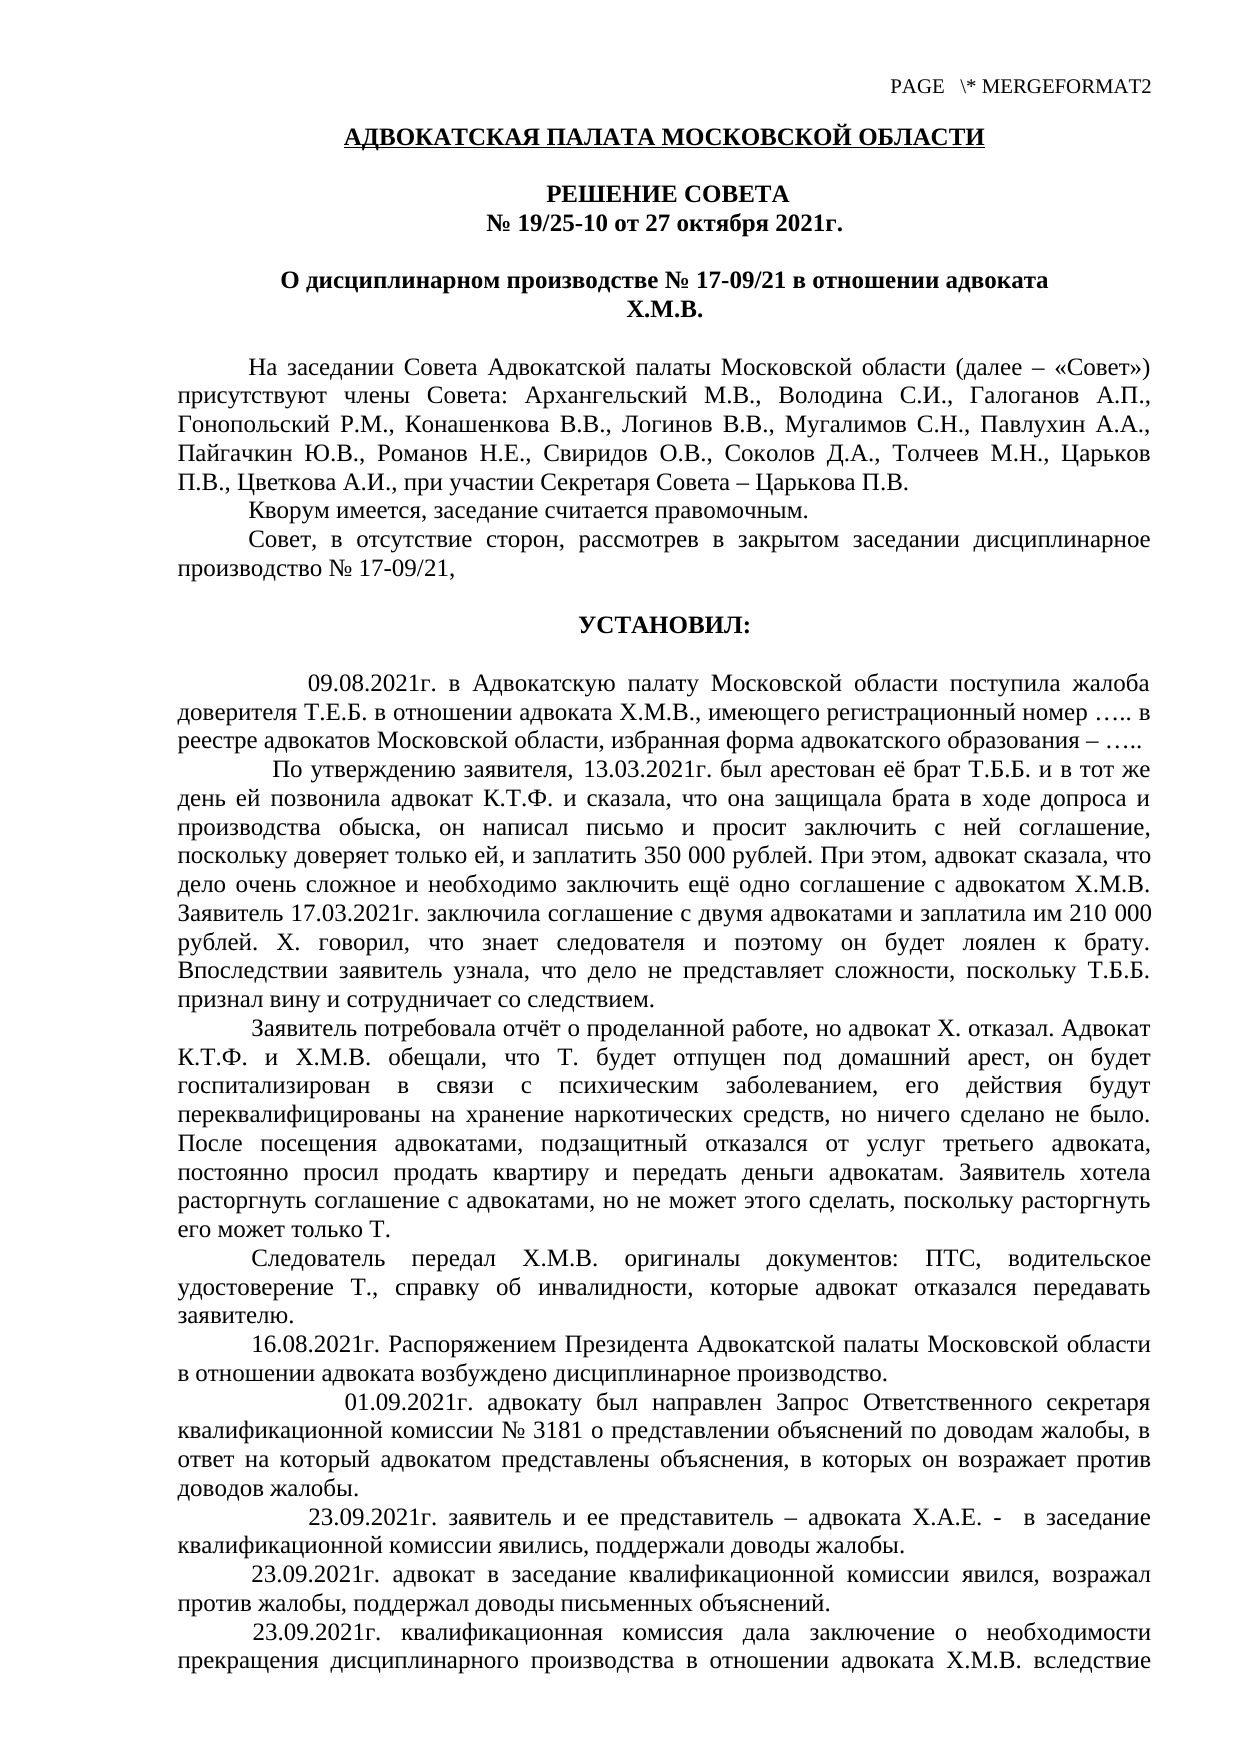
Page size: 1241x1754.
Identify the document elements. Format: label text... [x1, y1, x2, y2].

text Кворум имеется, заседание считается правомочным. [177, 496, 1152, 524]
text адвокатская палата московской области [177, 122, 1152, 151]
text Следователь передал Х.М.В. оригиналы документов: ПТС, водительское удостоверение Т., справку об инвалидности, которые адвокат отказался передавать заявителю. [177, 1243, 1152, 1329]
text 23.09.2021г. заявитель и ее представитель – адвоката Х.А.Е. - в заседание квалификационной комиссии явились, поддержали доводы жалобы. [177, 1502, 1152, 1559]
text УСТАНОВИЛ: [177, 611, 1152, 639]
text 16.08.2021г. Распоряжением Президента Адвокатской палаты Московской области в отношении адвоката возбуждено дисциплинарное производство. [177, 1329, 1152, 1387]
text Заявитель потребовала отчёт о проделанной работе, но адвокат Х. отказал. Адвокат К.Т.Ф. и Х.М.В. обещали, что Т. будет отпущен под домашний арест, он будет госпитализирован в связи с психическим заболеванием, его действия будут переквалифицированы на хранение наркотических средств, но ничего сделано не было. После посещения адвокатами, подзащитный отказался от услуг третьего адвоката, постоянно просил продать квартиру и передать деньги адвокатам. Заявитель хотела расторгнуть соглашение с адвокатами, но не может этого сделать, поскольку расторгнуть его может только Т. [177, 1013, 1152, 1243]
text Совет, в отсутствие сторон, рассмотрев в закрытом заседании дисциплинарное производство № 17-09/21, [177, 524, 1152, 582]
text № 19/25-10 от 27 октября 2021г. [177, 208, 1152, 237]
text 23.09.2021г. адвокат в заседание квалификационной комиссии явился, возражал против жалобы, поддержал доводы письменных объяснений. [177, 1559, 1152, 1617]
text На заседании Совета Адвокатской палаты Московской области (далее – «Совет») присутствуют члены Совета: Архангельский М.В., Володина С.И., Галоганов А.П., Гонопольский Р.М., Конашенкова В.В., Логинов В.В., Мугалимов С.Н., Павлухин А.А., Пайгачкин Ю.В., Романов Н.Е., Свиридов О.В., Соколов Д.А., Толчеев М.Н., Царьков П.В., Цветкова А.И., при участии Секретаря Совета – Царькова П.В. [177, 352, 1152, 496]
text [177, 1617, 1152, 1674]
text О дисциплинарном производстве № 17-09/21 в отношении адвоката [177, 266, 1152, 294]
text Решение СОВЕТА [472, 179, 1152, 208]
text 09.08.2021г. в Адвокатскую палату Московской области поступила жалоба доверителя Т.Е.Б. в отношении адвоката Х.М.В., имеющего регистрационный номер ….. в реестре адвокатов Московской области, избранная форма адвокатского образования – ….. [177, 668, 1152, 754]
text По утверждению заявителя, 13.03.2021г. был арестован её брат Т.Б.Б. и в тот же день ей позвонила адвокат К.Т.Ф. и сказала, что она защищала брата в ходе допроса и производства обыска, он написал письмо и просит заключить с ней соглашение, поскольку доверяет только ей, и заплатить 350 000 рублей. При этом, адвокат сказала, что дело очень сложное и необходимо заключить ещё одно соглашение с адвокатом Х.М.В. Заявитель 17.03.2021г. заключила соглашение с двумя адвокатами и заплатила им 210 000 рублей. Х. говорил, что знает следователя и поэтому он будет лоялен к брату. Впоследствии заявитель узнала, что дело не представляет сложности, поскольку Т.Б.Б. признал вину и сотрудничает со следствием. [177, 754, 1152, 1013]
text 01.09.2021г. адвокату был направлен Запрос Ответственного секретаря квалификационной комиссии № 3181 о представлении объяснений по доводам жалобы, в ответ на который адвокатом представлены объяснения, в которых он возражает против доводов жалобы. [177, 1387, 1152, 1502]
text Х.М.В. [177, 294, 1152, 323]
